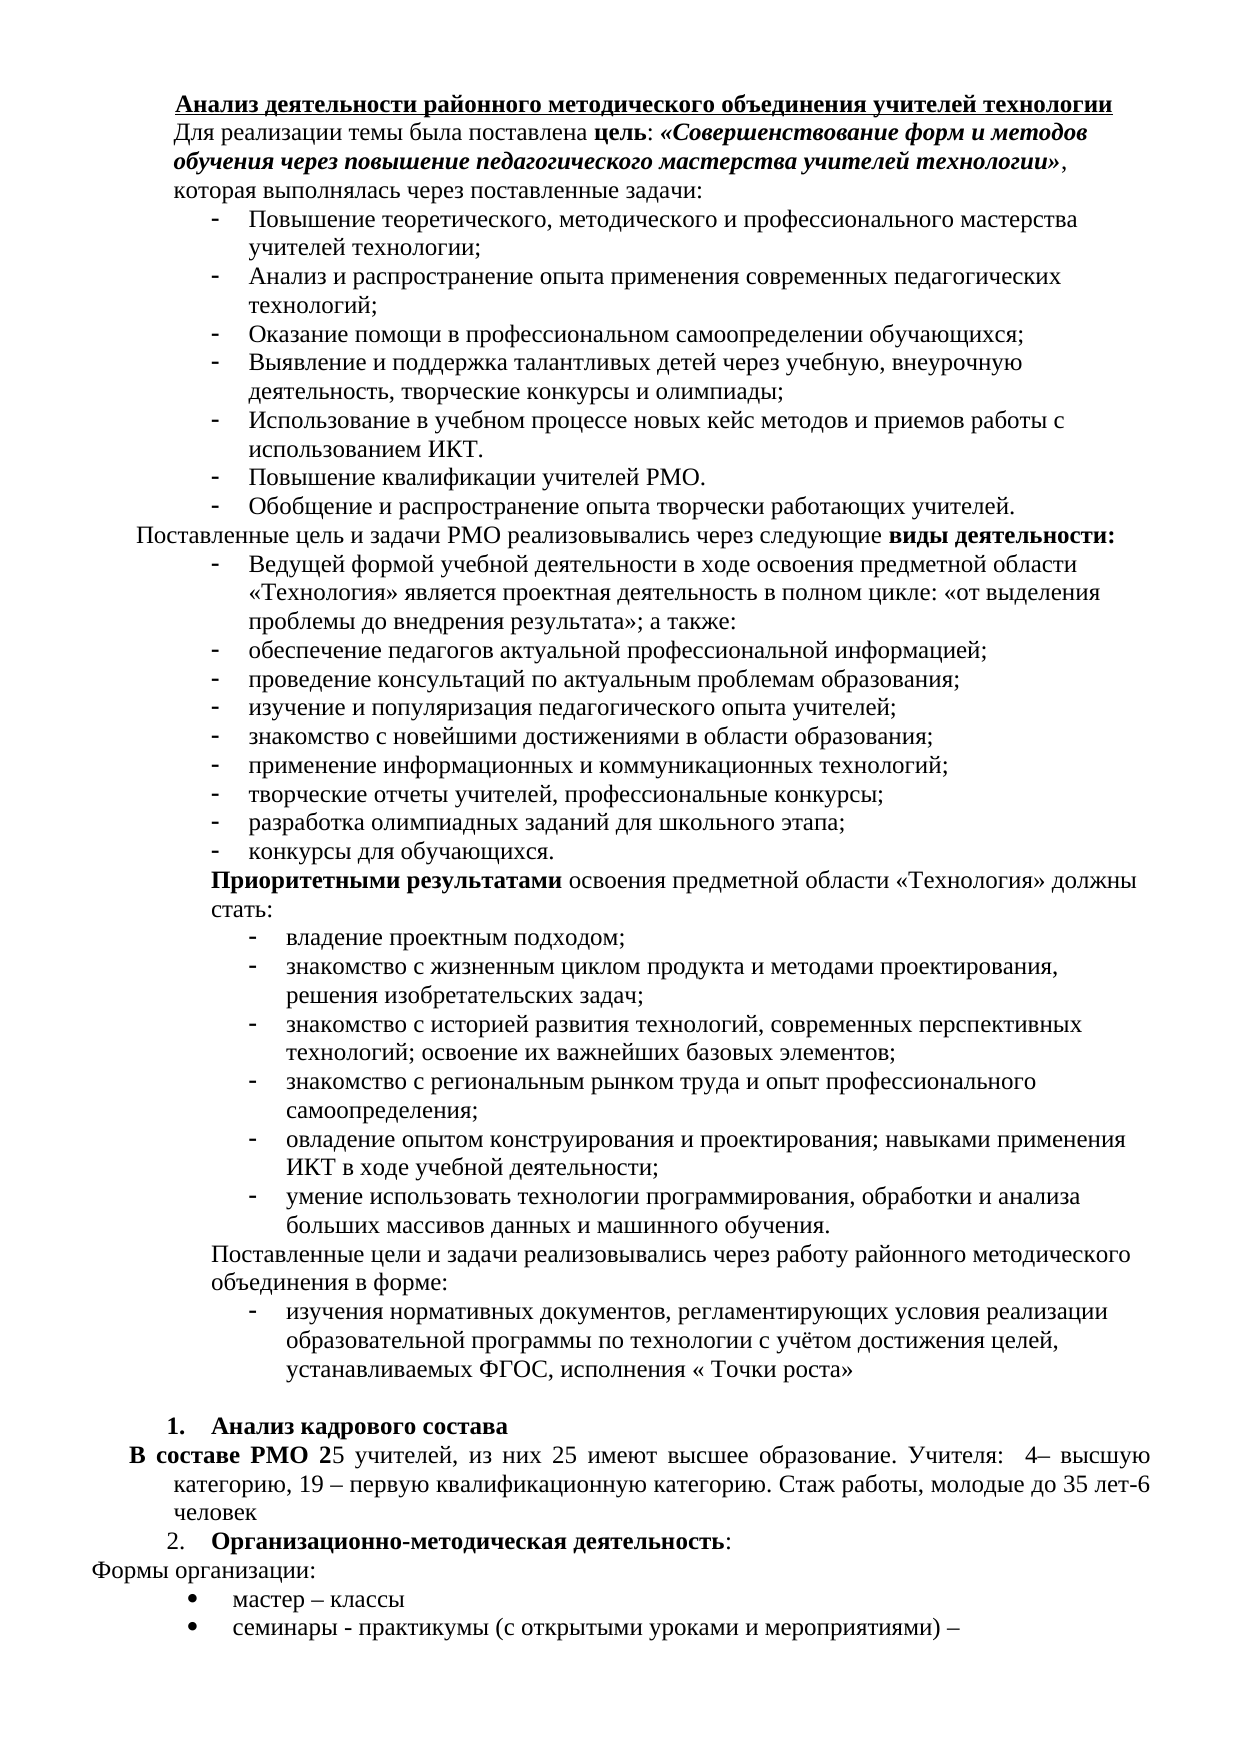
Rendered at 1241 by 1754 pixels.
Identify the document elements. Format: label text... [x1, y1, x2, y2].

list Организационно-методическая деятельность: [166, 1526, 1152, 1555]
list изучение и популяризация педагогического опыта учителей; [211, 692, 1152, 721]
list конкурсы для обучающихся. [211, 836, 1152, 865]
list знакомство с региональным рынком труда и опыт профессионального самоопределения; [248, 1066, 1152, 1124]
list Повышение теоретического, методического и профессионального мастерства учителей технологии; [211, 204, 1152, 261]
list знакомство с новейшими достижениями в области образования; [211, 721, 1152, 750]
text Для реализации темы была поставлена цель: «Совершенствование форм и методов обучения через повышение педагогического мастерства учителей технологии», которая выполнялась через поставленные задачи: [173, 117, 1152, 204]
list знакомство с историей развития технологий, современных перспективных технологий; освоение их важнейших базовых элементов; [248, 1009, 1152, 1066]
list семинары - практикумы (с открытыми уроками и мероприятиями) – [188, 1612, 1152, 1641]
list Обобщение и распространение опыта творчески работающих учителей. [211, 491, 1152, 520]
text Поставленные цель и задачи РМО реализовывались через следующие виды деятельности: [136, 520, 1152, 549]
list разработка олимпиадных заданий для школьного этапа; [211, 807, 1152, 836]
list Анализ и распространение опыта применения современных педагогических технологий; [211, 261, 1152, 319]
list Анализ кадрового состава [166, 1411, 1152, 1440]
list мастер – классы [188, 1584, 1152, 1612]
list обеспечение педагогов актуальной профессиональной информацией; [211, 635, 1152, 664]
text В составе РМО 25 учителей, из них 25 имеют высшее образование. Учителя: 4– высшую категорию, 19 – первую квалификационную категорию. Стаж работы, молодые до 35 лет-6 человек [129, 1440, 1152, 1526]
list проведение консультаций по актуальным проблемам образования; [211, 664, 1152, 692]
list применение информационных и коммуникационных технологий; [211, 750, 1152, 779]
list Выявление и поддержка талантливых детей через учебную, внеурочную деятельность, творческие конкурсы и олимпиады; [211, 347, 1152, 405]
text Формы организации: [91, 1555, 1149, 1584]
list знакомство с жизненным циклом продукта и методами проектирования, решения изобретательских задач; [248, 951, 1152, 1009]
list Приоритетными результатами освоения предметной области «Технология» должны стать: [211, 865, 1152, 922]
list Использование в учебном процессе новых кейс методов и приемов работы с использованием ИКТ. [211, 405, 1152, 462]
list Ведущей формой учебной деятельности в ходе освоения предметной области «Технология» является проектная деятельность в полном цикле: «от выделения проблемы до внедрения результата»; а также: [211, 549, 1152, 635]
list творческие отчеты учителей, профессиональные конкурсы; [211, 779, 1152, 807]
list овладение опытом конструирования и проектирования; навыками применения ИКТ в ходе учебной деятельности; [248, 1124, 1152, 1181]
list изучения нормативных документов, регламентирующих условия реализации образовательной программы по технологии с учётом достижения целей, устанавливаемых ФГОС, исполнения « Точки роста» [248, 1296, 1152, 1382]
text Анализ деятельности районного методического объединения учителей технологии [136, 89, 1152, 117]
list Поставленные цели и задачи реализовывались через работу районного методического объединения в форме: [211, 1239, 1152, 1296]
list Повышение квалификации учителей РМО. [211, 462, 1152, 491]
list Оказание помощи в профессиональном самоопределении обучающихся; [211, 319, 1152, 347]
list умение использовать технологии программирования, обработки и анализа больших массивов данных и машинного обучения. [248, 1181, 1152, 1239]
list владение проектным подходом; [248, 922, 1152, 951]
